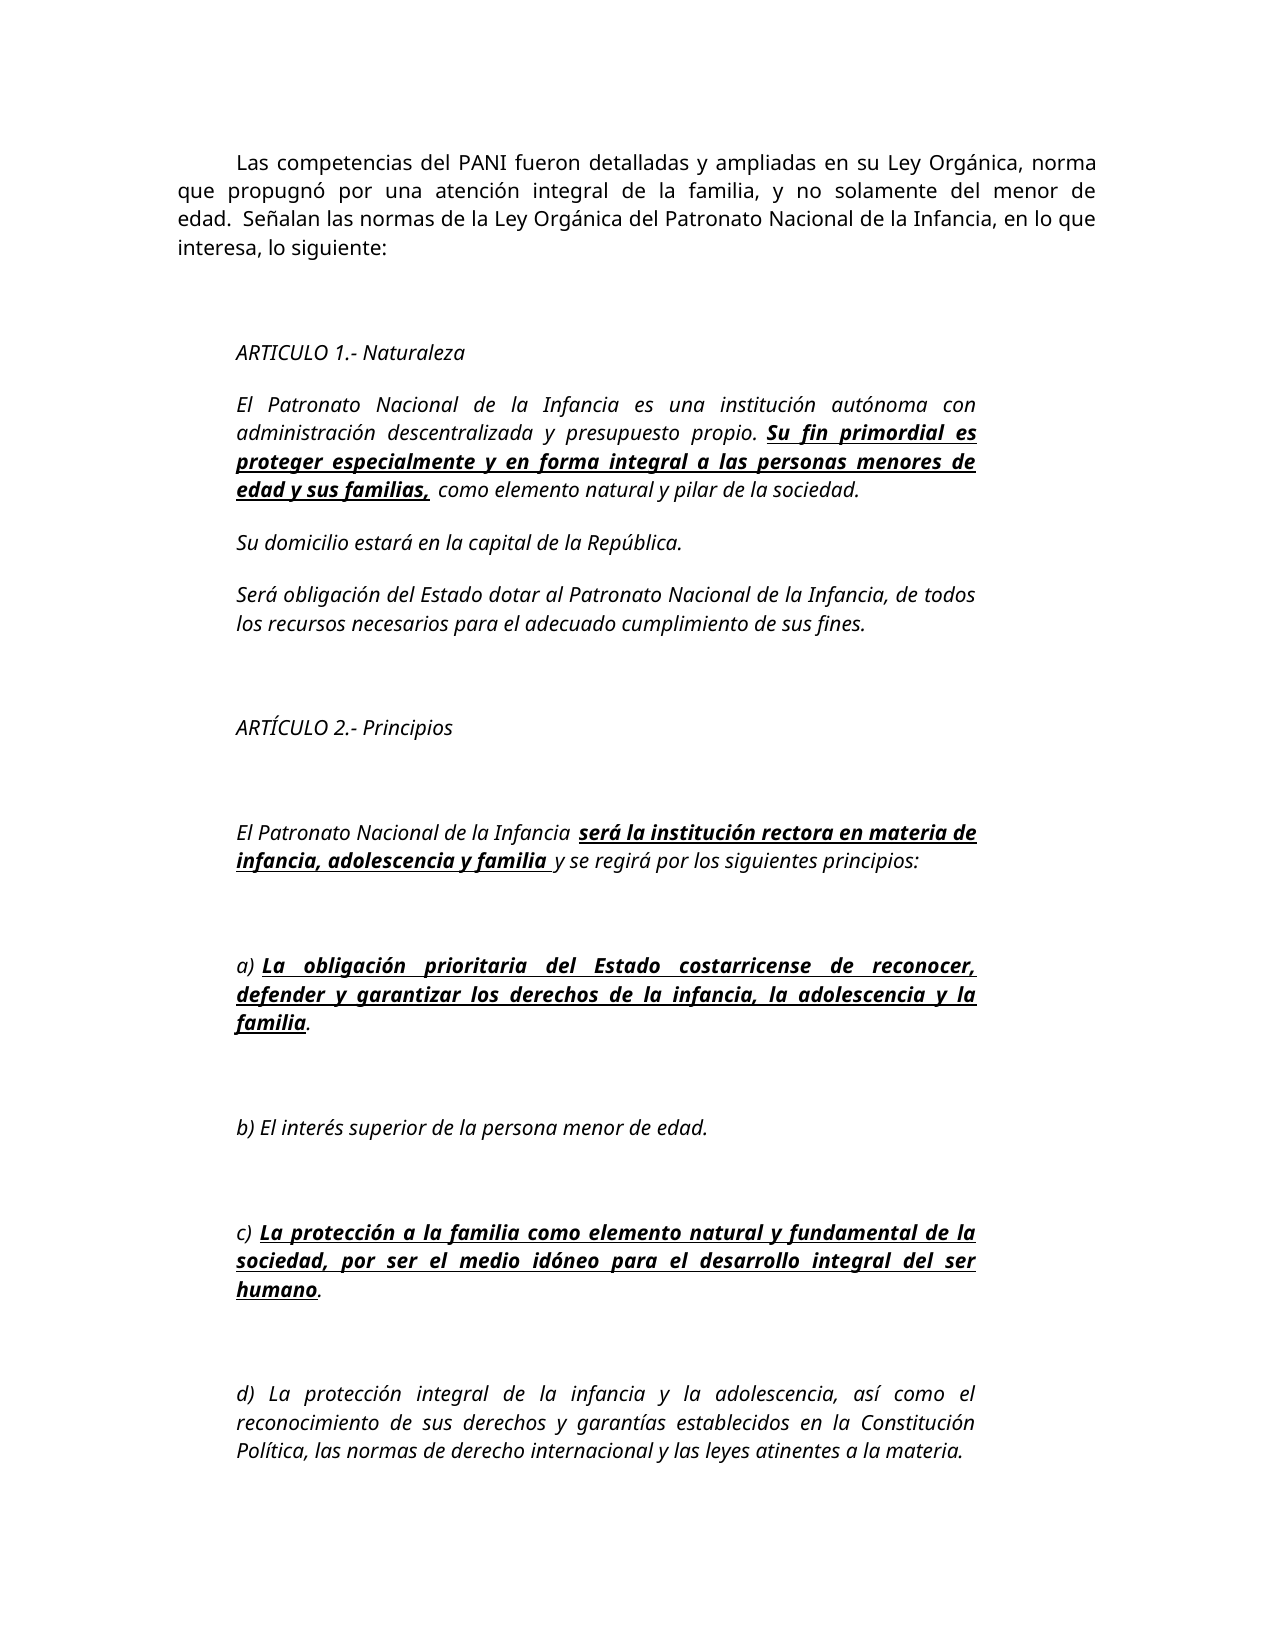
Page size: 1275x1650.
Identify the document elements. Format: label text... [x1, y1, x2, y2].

text El Patronato Nacional de la Infancia será la institución rectora en materia de infancia, adolescencia y familia y se regirá por los siguientes principios: [236, 818, 979, 875]
text c) La protección a la familia como elemento natural y fundamental de la sociedad, por ser el medio idóneo para el desarrollo integral del ser humano. [236, 1218, 979, 1303]
text d) La protección integral de la infancia y la adolescencia, así como el reconocimiento de sus derechos y garantías establecidos en la Constitución Política, las normas de derecho internacional y las leyes atinentes a la materia. [236, 1379, 979, 1465]
text b) El interés superior de la persona menor de edad. [236, 1113, 979, 1142]
text Las competencias del PANI fueron detalladas y ampliadas en su Ley Orgánica, norma que propugnó por una atención integral de la familia, y no solamente del menor de edad. Señalan las normas de la Ley Orgánica del Patronato Nacional de la Infancia, en lo que interesa, lo siguiente: [177, 148, 1098, 261]
text Será obligación del Estado dotar al Patronato Nacional de la Infancia, de todos los recursos necesarios para el adecuado cumplimiento de sus fines. [236, 580, 979, 637]
text ARTICULO 1.- Naturaleza [236, 338, 979, 366]
text El Patronato Nacional de la Infancia es una institución autónoma con administración descentralizada y presupuesto propio. Su fin primordial es proteger especialmente y en forma integral a las personas menores de edad y sus familias, como elemento natural y pilar de la sociedad. [236, 390, 979, 504]
text Su domicilio estará en la capital de la República. [236, 528, 979, 556]
text a) La obligación prioritaria del Estado costarricense de reconocer, defender y garantizar los derechos de la infancia, la adolescencia y la familia. [236, 951, 979, 1037]
text ARTÍCULO 2.- Principios [236, 713, 979, 742]
